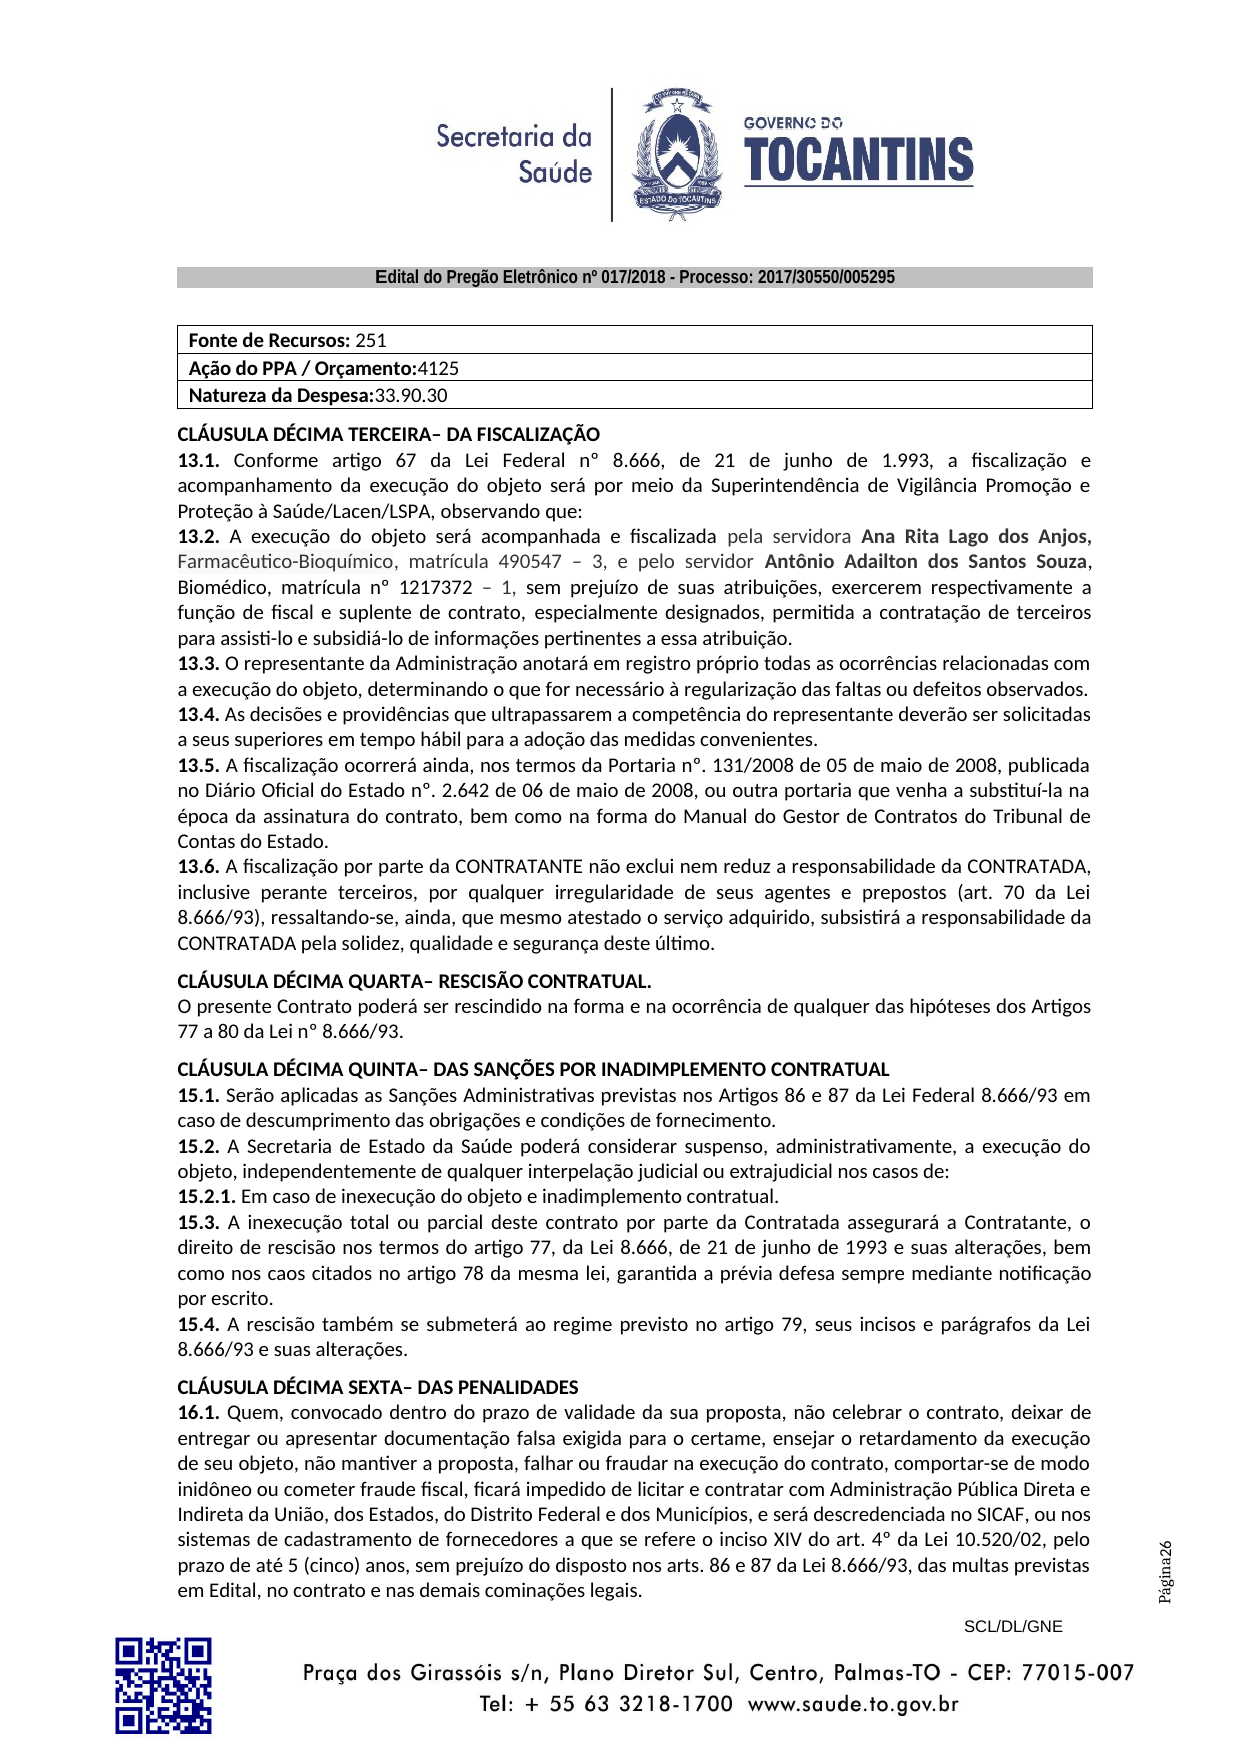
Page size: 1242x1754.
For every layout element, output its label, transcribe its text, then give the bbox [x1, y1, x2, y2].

text 15.2.1. Em caso de inexecução do objeto e inadimplemento contratual. [177, 1184, 1093, 1209]
text 15.4. A rescisão também se submeterá ao regime previsto no artigo 79, seus incisos e parágrafos da Lei 8.666/93 e suas alterações. [177, 1311, 1093, 1362]
text CLÁUSULA DÉCIMA SEXTA– DAS PENALIDADES [177, 1374, 1093, 1399]
text 15.3. A inexecução total ou parcial deste contrato por parte da Contratada assegurará a Contratante, o direito de rescisão nos termos do artigo 77, da Lei 8.666, de 21 de junho de 1993 e suas alterações, bem como nos caos citados no artigo 78 da mesma lei, garantida a prévia defesa sempre mediante notificação por escrito. [177, 1209, 1093, 1311]
picture [0, 4, 1239, 237]
text 15.1. Serão aplicadas as Sanções Administrativas previstas nos Artigos 86 e 87 da Lei Federal 8.666/93 em caso de descumprimento das obrigações e condições de fornecimento. [177, 1082, 1093, 1133]
text CLÁUSULA DÉCIMA QUINTA– DAS SANÇÕES POR INADIMPLEMENTO CONTRATUAL [177, 1057, 1093, 1082]
text CLÁUSULA DÉCIMA TERCEIRA– DA FISCALIZAÇÃO [177, 422, 1093, 447]
table_header Fonte de Recursos: 251 [178, 326, 1092, 353]
text O presente Contrato poderá ser rescindido na forma e na ocorrência de qualquer das hipóteses dos Artigos 80 da Lei nº 8.666/93. [177, 993, 1093, 1044]
text 13.6. A fiscalização por parte da CONTRATANTE não exclui nem reduz a responsabilidade da CONTRATADA, inclusive perante terceiros, por qualquer irregularidade de seus agentes e prepostos (art. 70 da Lei 8.666/93), ressaltando-se, ainda, que mesmo atestado o serviço adquirido, subsistirá a responsabilidade da CONTRATADA pela solidez, qualidade e segurança deste último. [177, 854, 1093, 955]
text 15.2. A Secretaria de Estado da Saúde poderá considerar suspenso, administrativamente, a execução do objeto, independentemente de qualquer interpelação judicial ou extrajudicial nos casos de: [177, 1133, 1093, 1184]
text 13.3. O representante da Administração anotará em registro próprio todas as ocorrências relacionadas com a execução do objeto, determinando o que for necessário à regularização das faltas ou defeitos observados. [177, 650, 1093, 701]
text CLÁUSULA DÉCIMA QUARTA– RESCISÃO CONTRATUAL. [177, 968, 1093, 993]
picture [111, 1633, 1134, 1738]
table_cell Natureza da Despesa:33.90.30 [178, 381, 1092, 408]
text 16.1. Quem, convocado dentro do prazo de validade da sua proposta, não celebrar o contrato, deixar de entregar ou apresentar documentação falsa exigida para o certame, ensejar o retardamento da execução de seu objeto, não mantiver a proposta, falhar ou fraudar na execução do contrato, comportar-se de modo inidôneo ou cometer fraude fiscal, ficará impedido de licitar e contratar com Administração Pública Direta e Indireta da União, dos Estados, do Distrito Federal e dos Municípios, e será descredenciada no SICAF, ou nos sistemas de cadastramento de fornecedores a que se refere o inciso XIV do art. 4º da Lei 10.520/02, pelo prazo de até 5 (cinco) anos, sem prejuízo do disposto nos arts. 86 e 87 da Lei 8.666/93, das multas previstas em Edital, no contrato e nas demais cominações legais. [177, 1399, 1093, 1603]
text 13.1. Conforme artigo 67 da Lei Federal nº 8.666, de 21 de junho de 1.993, a fiscalização e acompanhamento da execução do objeto será por meio da Superintendência de Vigilância Promoção e Proteção à Saúde/Lacen/LSPA, observando que: [177, 447, 1093, 523]
text 13.2. A execução do objeto será acompanhada e fiscalizada pela servidora Ana Rita Lago dos Anjos, Farmacêutico-Bioquímico, matrícula 490547 – 3, e pelo servidor Antônio Adailton dos Santos Souza, Biomédico, matrícula nº 1217372 – 1, sem prejuízo de suas atribuições, exercerem respectivamente a função de fiscal e suplente de contrato, especialmente designados, permitida a contratação de terceiros para assisti-lo e subsidiá-lo de informações pertinentes a essa atribuição. [177, 523, 1093, 650]
text 13.4. As decisões e providências que ultrapassarem a competência do representante deverão ser solicitadas a seus superiores em tempo hábil para a adoção das medidas convenientes. [177, 701, 1093, 752]
text 13.5. A fiscalização ocorrerá ainda, nos termos da Portaria nº. 131/2008 de 05 de maio de 2008, publicada no Diário Oficial do Estado nº. 2.642 de 06 de maio de 2008, ou outra portaria que venha a substituí-la na época da assinatura do contrato, bem como na forma do Manual do Gestor de Contratos do Tribunal de Contas do Estado. [177, 752, 1093, 854]
table_cell Ação do PPA / Orçamento:4125 [178, 354, 1092, 380]
